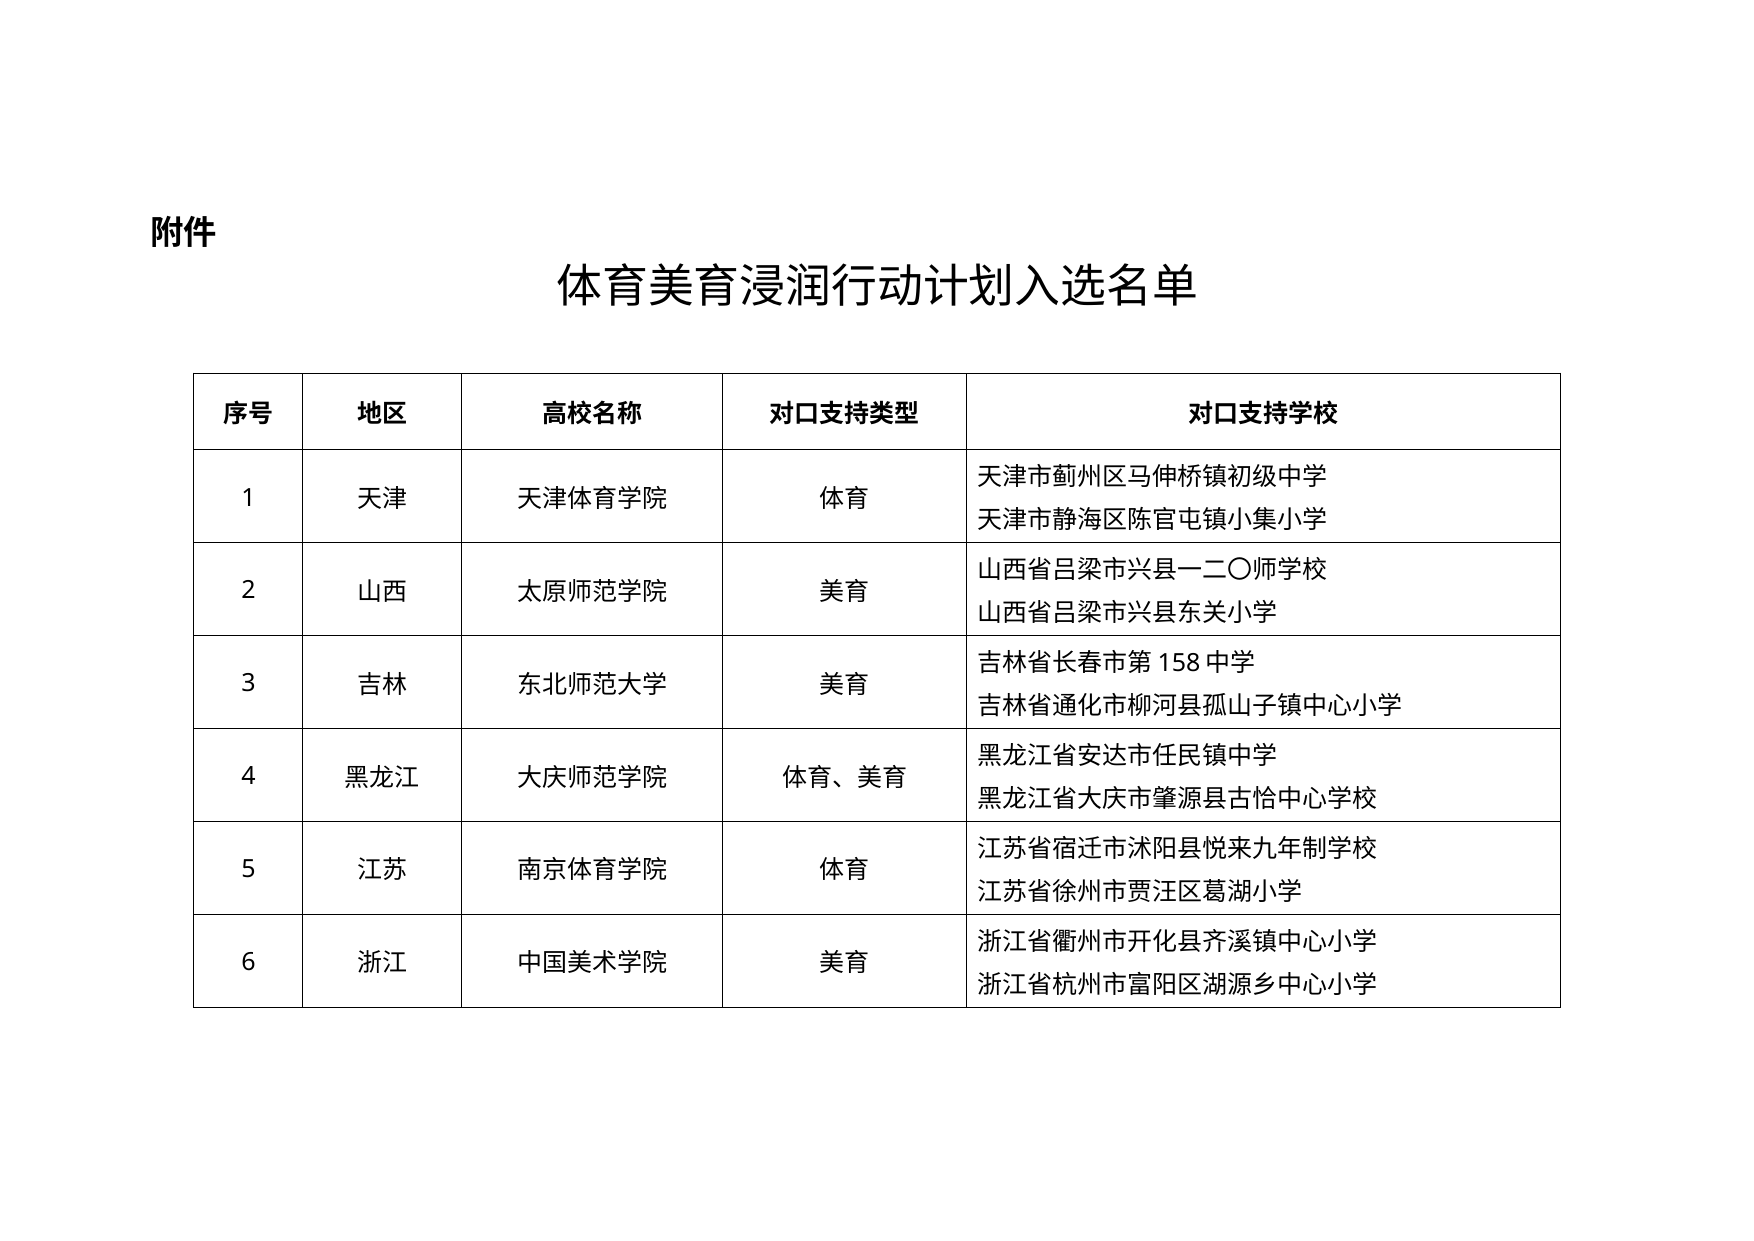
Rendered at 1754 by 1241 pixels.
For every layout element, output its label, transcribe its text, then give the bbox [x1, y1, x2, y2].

table_cell 中国美术学院 [462, 915, 722, 1007]
table_cell 天津市蓟州区马伸桥镇初级中学 天津市静海区陈官屯镇小集小学 [967, 450, 1560, 542]
table_cell 美育 [723, 543, 966, 635]
table_cell 2 [194, 543, 302, 635]
table_header 高校名称 [462, 374, 722, 449]
table_cell 体育、美育 [723, 729, 966, 821]
table_cell 体育 [723, 822, 966, 914]
table_cell 太原师范学院 [462, 543, 722, 635]
table_cell 美育 [723, 915, 966, 1007]
table_cell 5 [194, 822, 302, 914]
table_cell 4 [194, 729, 302, 821]
table_cell 大庆师范学院 [462, 729, 722, 821]
text 附件 [150, 198, 1604, 256]
table_cell 黑龙江省安达市任民镇中学 黑龙江省大庆市肇源县古恰中心学校 [967, 729, 1560, 821]
table_cell 江苏 [303, 822, 461, 914]
table_cell 1 [194, 450, 302, 542]
table_cell 6 [194, 915, 302, 1007]
table_cell 天津 [303, 450, 461, 542]
table_cell 山西省吕梁市兴县一二〇师学校 山西省吕梁市兴县东关小学 [967, 543, 1560, 635]
table_header 对口支持学校 [967, 374, 1560, 449]
table_cell 天津体育学院 [462, 450, 722, 542]
table_cell 山西 [303, 543, 461, 635]
table_header 序号 [194, 374, 302, 449]
table_cell 东北师范大学 [462, 636, 722, 728]
table_cell 黑龙江 [303, 729, 461, 821]
text 体育美育浸润行动计划入选名单 [150, 256, 1604, 314]
table_header 对口支持类型 [723, 374, 966, 449]
table_cell 3 [194, 636, 302, 728]
table_cell 吉林省长春市第158中学 吉林省通化市柳河县孤山子镇中心小学 [967, 636, 1560, 728]
table_cell 吉林 [303, 636, 461, 728]
table_cell 江苏省宿迁市沭阳县悦来九年制学校 江苏省徐州市贾汪区葛湖小学 [967, 822, 1560, 914]
table_cell 南京体育学院 [462, 822, 722, 914]
table_cell 体育 [723, 450, 966, 542]
table_header 地区 [303, 374, 461, 449]
table_cell 浙江 [303, 915, 461, 1007]
table_cell 美育 [723, 636, 966, 728]
table_cell 浙江省衢州市开化县齐溪镇中心小学 浙江省杭州市富阳区湖源乡中心小学 [967, 915, 1560, 1007]
